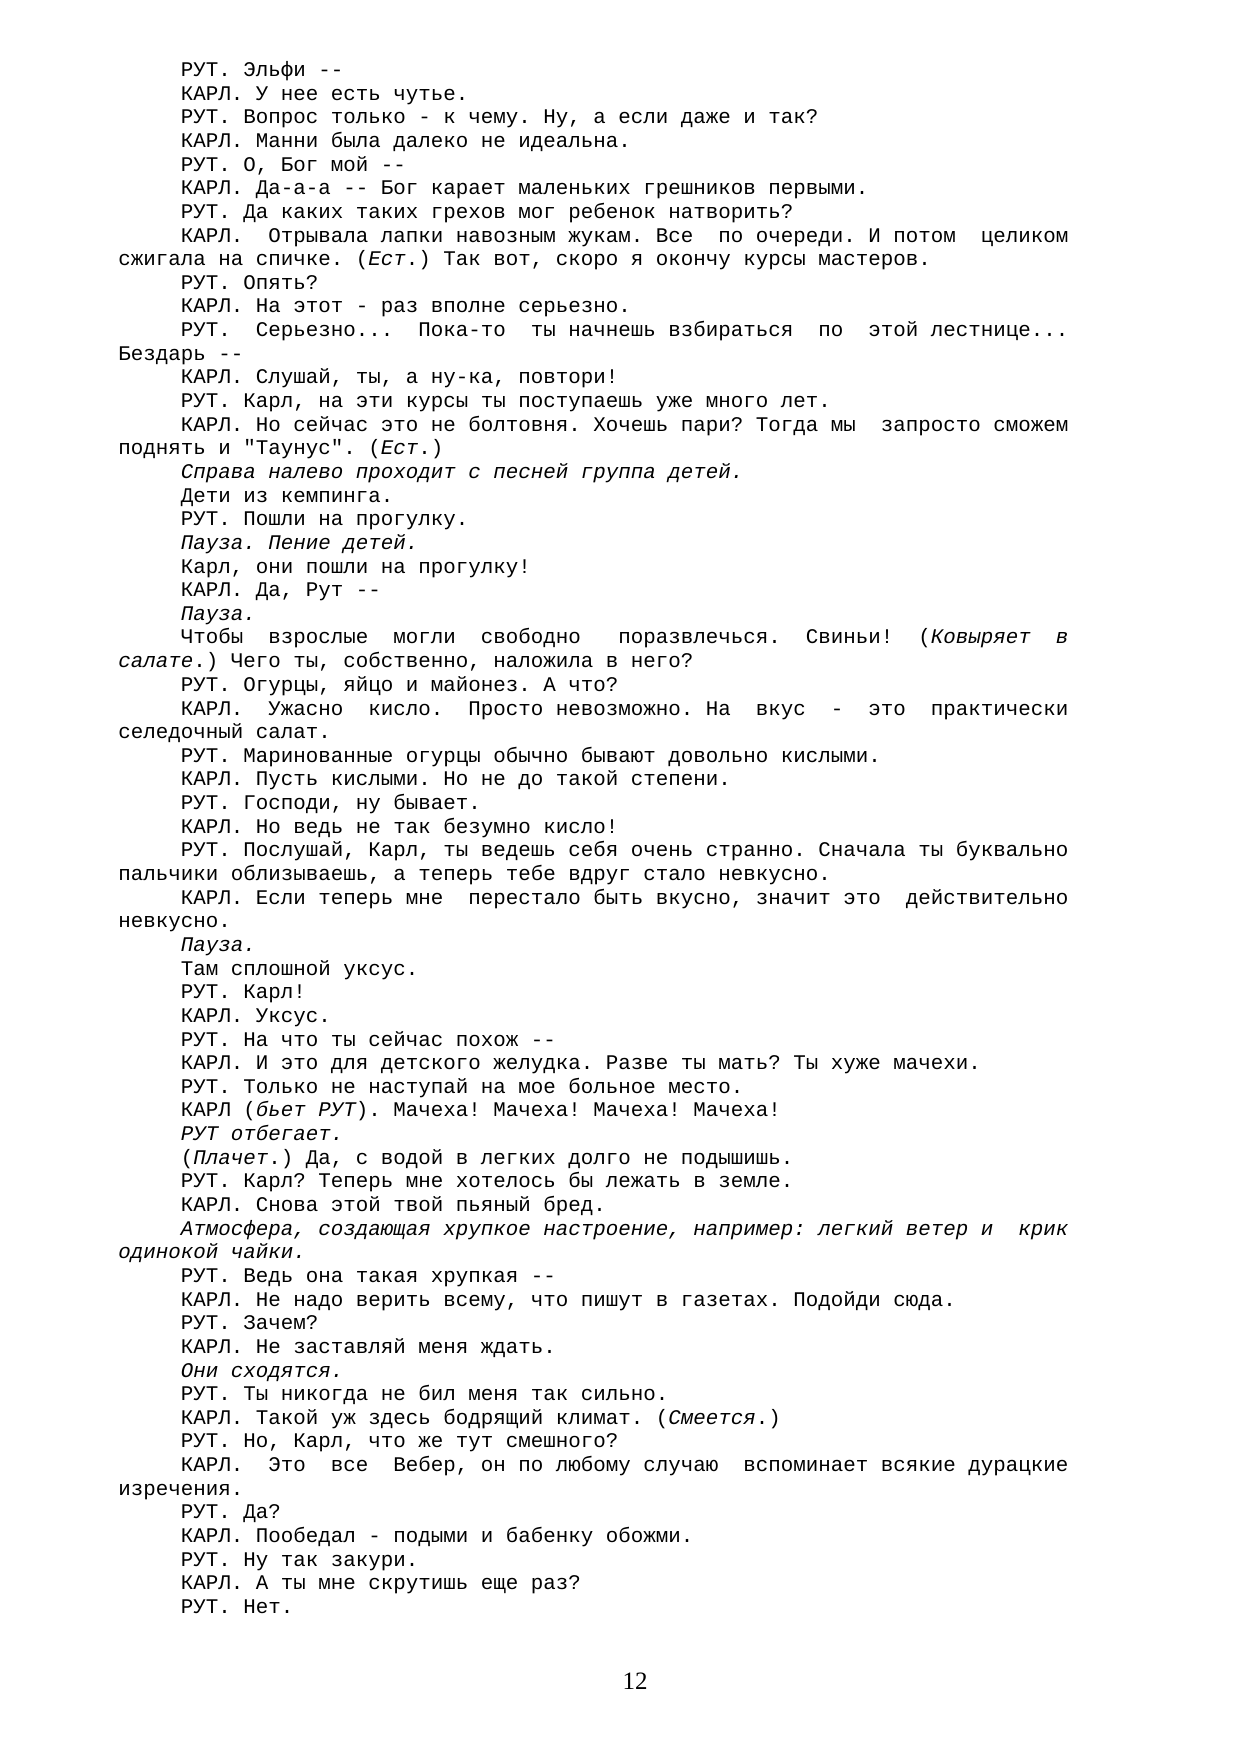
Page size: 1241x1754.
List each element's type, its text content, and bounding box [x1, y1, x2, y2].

text КАРЛ. Снова этой твой пьяный бред. [118, 1194, 1152, 1218]
text невкусно. [118, 910, 1152, 934]
text РУТ. Маринованные огурцы обычно бывают довольно кислыми. [118, 745, 1152, 768]
text пальчики облизываешь, а теперь тебе вдруг стало невкусно. [118, 863, 1152, 887]
text КАРЛ. Отрывала лапки навозным жукам. Все по очереди. И потом целиком [118, 224, 1152, 248]
text Чтобы взрослые могли свободно поразвлечься. Свиньи! (Ковыряет в [118, 627, 1152, 650]
text КАРЛ. Пообедал - подыми и бабенку обожми. [118, 1525, 1152, 1549]
text КАРЛ. Манни была далеко не идеальна. [118, 130, 1152, 154]
text КАРЛ. Не заставляй меня ждать. [118, 1336, 1152, 1359]
text КАРЛ. Не надо верить всему, что пишут в газетах. Подойди сюда. [118, 1289, 1152, 1312]
text РУТ. Послушай, Карл, ты ведешь себя очень странно. Сначала ты буквально [118, 839, 1152, 863]
text РУТ. Нет. [118, 1596, 1152, 1620]
text РУТ. Карл! [118, 981, 1152, 1005]
text РУТ отбегает. [118, 1123, 1152, 1147]
text салате.) Чего ты, собственно, наложила в него? [118, 650, 1152, 674]
text РУТ. Господи, ну бывает. [118, 792, 1152, 816]
text одинокой чайки. [118, 1241, 1152, 1265]
text сжигала на спичке. (Ест.) Так вот, скоро я окончу курсы мастеров. [118, 248, 1152, 272]
text КАРЛ. Слушай, ты, а ну-ка, повтори! [118, 366, 1152, 390]
text КАРЛ. Уксус. [118, 1005, 1152, 1028]
text Пауза. Пение детей. [118, 532, 1152, 556]
text Справа налево проходит с песней группа детей. [118, 461, 1152, 485]
text селедочный салат. [118, 721, 1152, 745]
text РУТ. О, Бог мой -- [118, 154, 1152, 177]
text РУТ. Только не наступай на мое больное место. [118, 1076, 1152, 1099]
text КАРЛ. На этот - раз вполне серьезно. [118, 296, 1152, 319]
text поднять и "Таунус". (Ест.) [118, 437, 1152, 461]
text РУТ. Да каких таких грехов мог ребенок натворить? [118, 201, 1152, 224]
text Пауза. [118, 934, 1152, 958]
text РУТ. Эльфи -- [118, 59, 1152, 83]
text РУТ. Карл, на эти курсы ты поступаешь уже много лет. [118, 390, 1152, 414]
text Карл, они пошли на прогулку! [118, 556, 1152, 579]
text КАРЛ (бьет РУТ). Мачеха! Мачеха! Мачеха! Мачеха! [118, 1099, 1152, 1123]
text РУТ. Огурцы, яйцо и майонез. А что? [118, 674, 1152, 697]
text КАРЛ. Это все Вебер, он по любому случаю вспоминает всякие дурацкие [118, 1454, 1152, 1478]
text РУТ. Пошли на прогулку. [118, 508, 1152, 532]
text КАРЛ. И это для детского желудка. Разве ты мать? Ты хуже мачехи. [118, 1052, 1152, 1076]
text КАРЛ. Если теперь мне перестало быть вкусно, значит это действительно [118, 887, 1152, 910]
text Пауза. [118, 603, 1152, 627]
text Бездарь -- [118, 343, 1152, 366]
text КАРЛ. Да-а-а -- Бог карает маленьких грешников первыми. [118, 177, 1152, 201]
text изречения. [118, 1478, 1152, 1501]
text КАРЛ. Но ведь не так безумно кисло! [118, 816, 1152, 839]
text Атмосфера, создающая хрупкое настроение, например: легкий ветер и крик [118, 1218, 1152, 1241]
text РУТ. Но, Карл, что же тут смешного? [118, 1431, 1152, 1454]
text РУТ. Да? [118, 1501, 1152, 1525]
text КАРЛ. Такой уж здесь бодрящий климат. (Смеется.) [118, 1407, 1152, 1431]
text РУТ. Ведь она такая хрупкая -- [118, 1265, 1152, 1289]
text КАРЛ. А ты мне скрутишь еще раз? [118, 1572, 1152, 1596]
text РУТ. Вопрос только - к чему. Ну, а если даже и так? [118, 106, 1152, 130]
text КАРЛ. Но сейчас это не болтовня. Хочешь пари? Тогда мы запросто сможем [118, 414, 1152, 437]
text КАРЛ. Да, Рут -- [118, 579, 1152, 603]
text РУТ. Карл? Теперь мне хотелось бы лежать в земле. [118, 1170, 1152, 1194]
text КАРЛ. Ужасно кисло. Просто невозможно. На вкус - это практически [118, 697, 1152, 721]
text РУТ. Ты никогда не бил меня так сильно. [118, 1383, 1152, 1407]
text КАРЛ. У нее есть чутье. [118, 83, 1152, 106]
text РУТ. Ну так закури. [118, 1549, 1152, 1572]
text КАРЛ. Пусть кислыми. Но не до такой степени. [118, 768, 1152, 792]
text (Плачет.) Да, с водой в легких долго не подышишь. [118, 1147, 1152, 1170]
text РУТ. Серьезно... Пока-то ты начнешь взбираться по этой лестнице... [118, 319, 1152, 343]
text Дети из кемпинга. [118, 485, 1152, 508]
text РУТ. Зачем? [118, 1312, 1152, 1336]
text РУТ. На что ты сейчас похож -- [118, 1028, 1152, 1052]
text РУТ. Опять? [118, 272, 1152, 296]
text Они сходятся. [118, 1359, 1152, 1383]
text Там сплошной уксус. [118, 958, 1152, 981]
